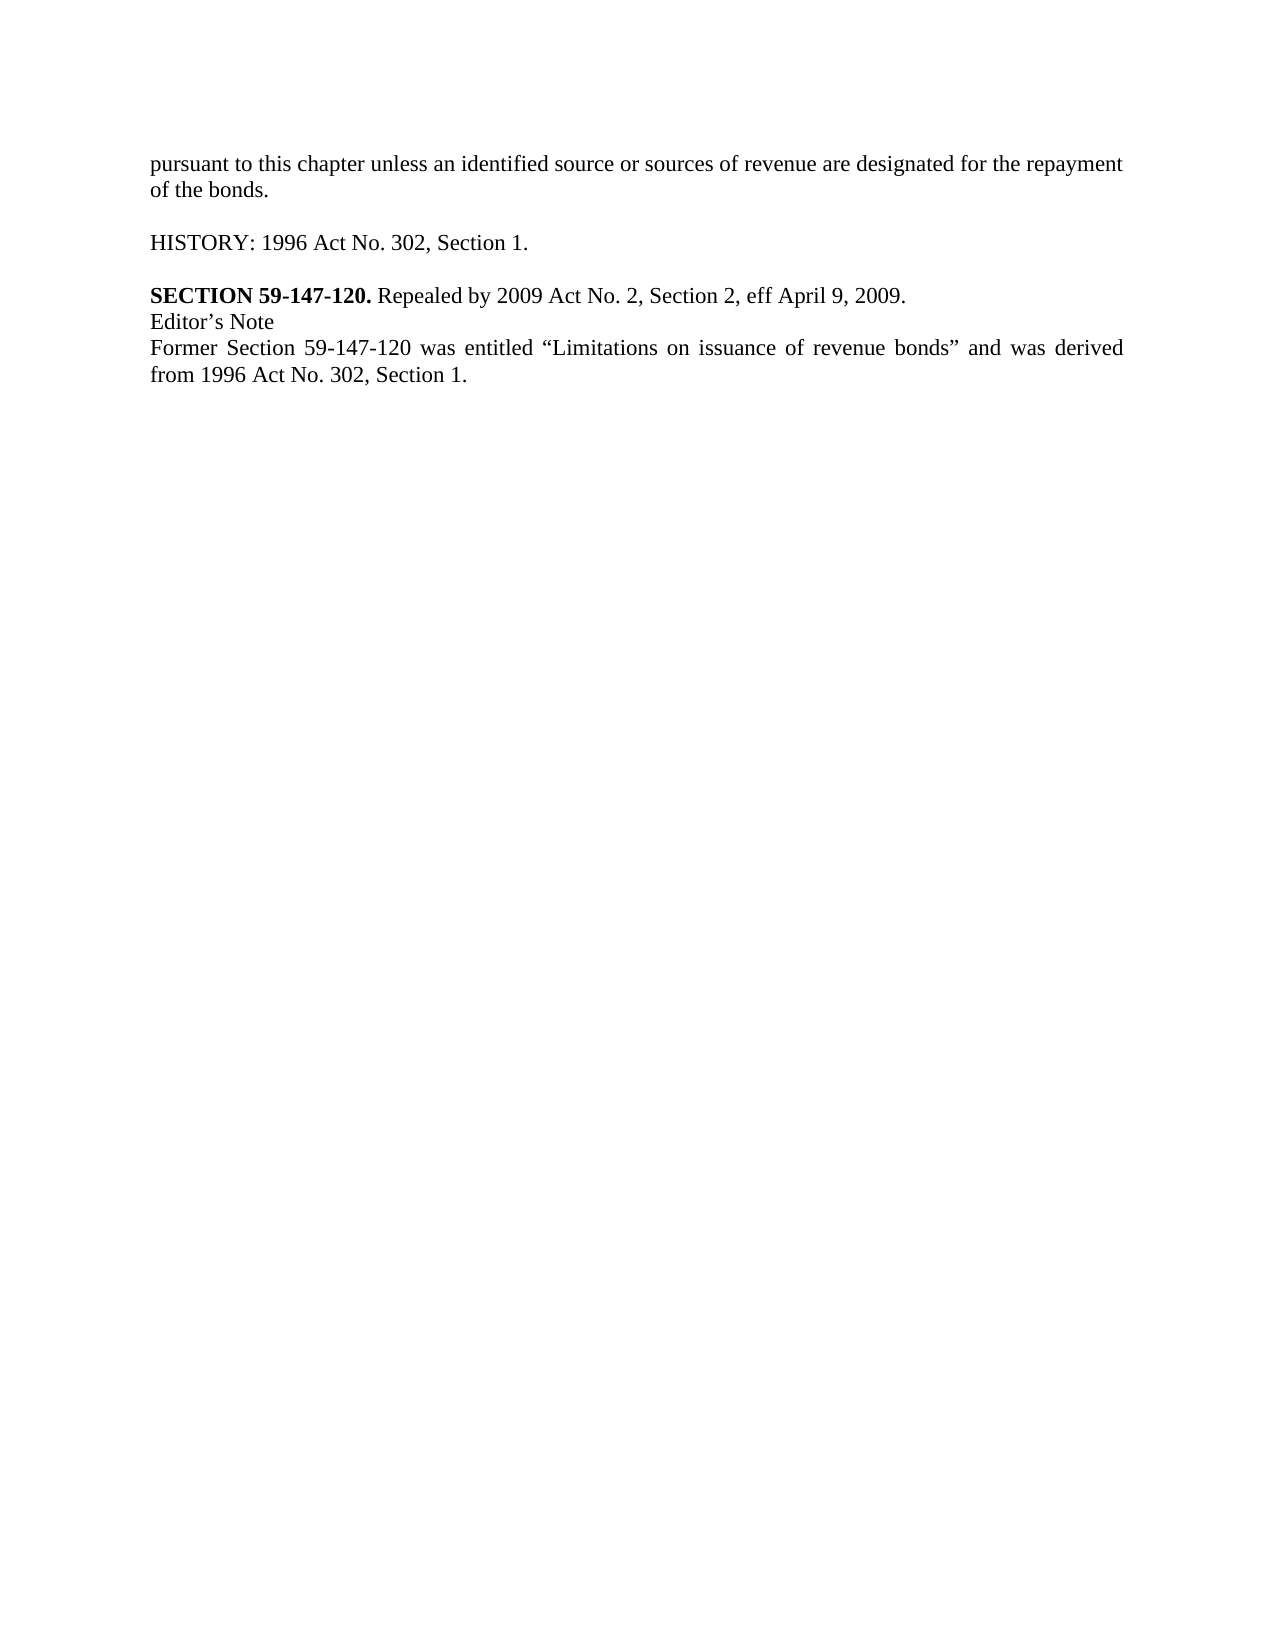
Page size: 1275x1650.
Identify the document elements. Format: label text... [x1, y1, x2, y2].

text Editor’s Note [150, 308, 1125, 334]
text HISTORY: 1996 Act No. 302, Section 1. [150, 229, 1125, 255]
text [150, 150, 1125, 203]
text Former Section 59-147-120 was entitled “Limitations on issuance of revenue bonds” and was derived from 1996 Act No. 302, Section 1. [150, 334, 1125, 387]
text SECTION 59-147-120. Repealed by 2009 Act No. 2, Section 2, eff April 9, 2009. [150, 282, 1125, 308]
